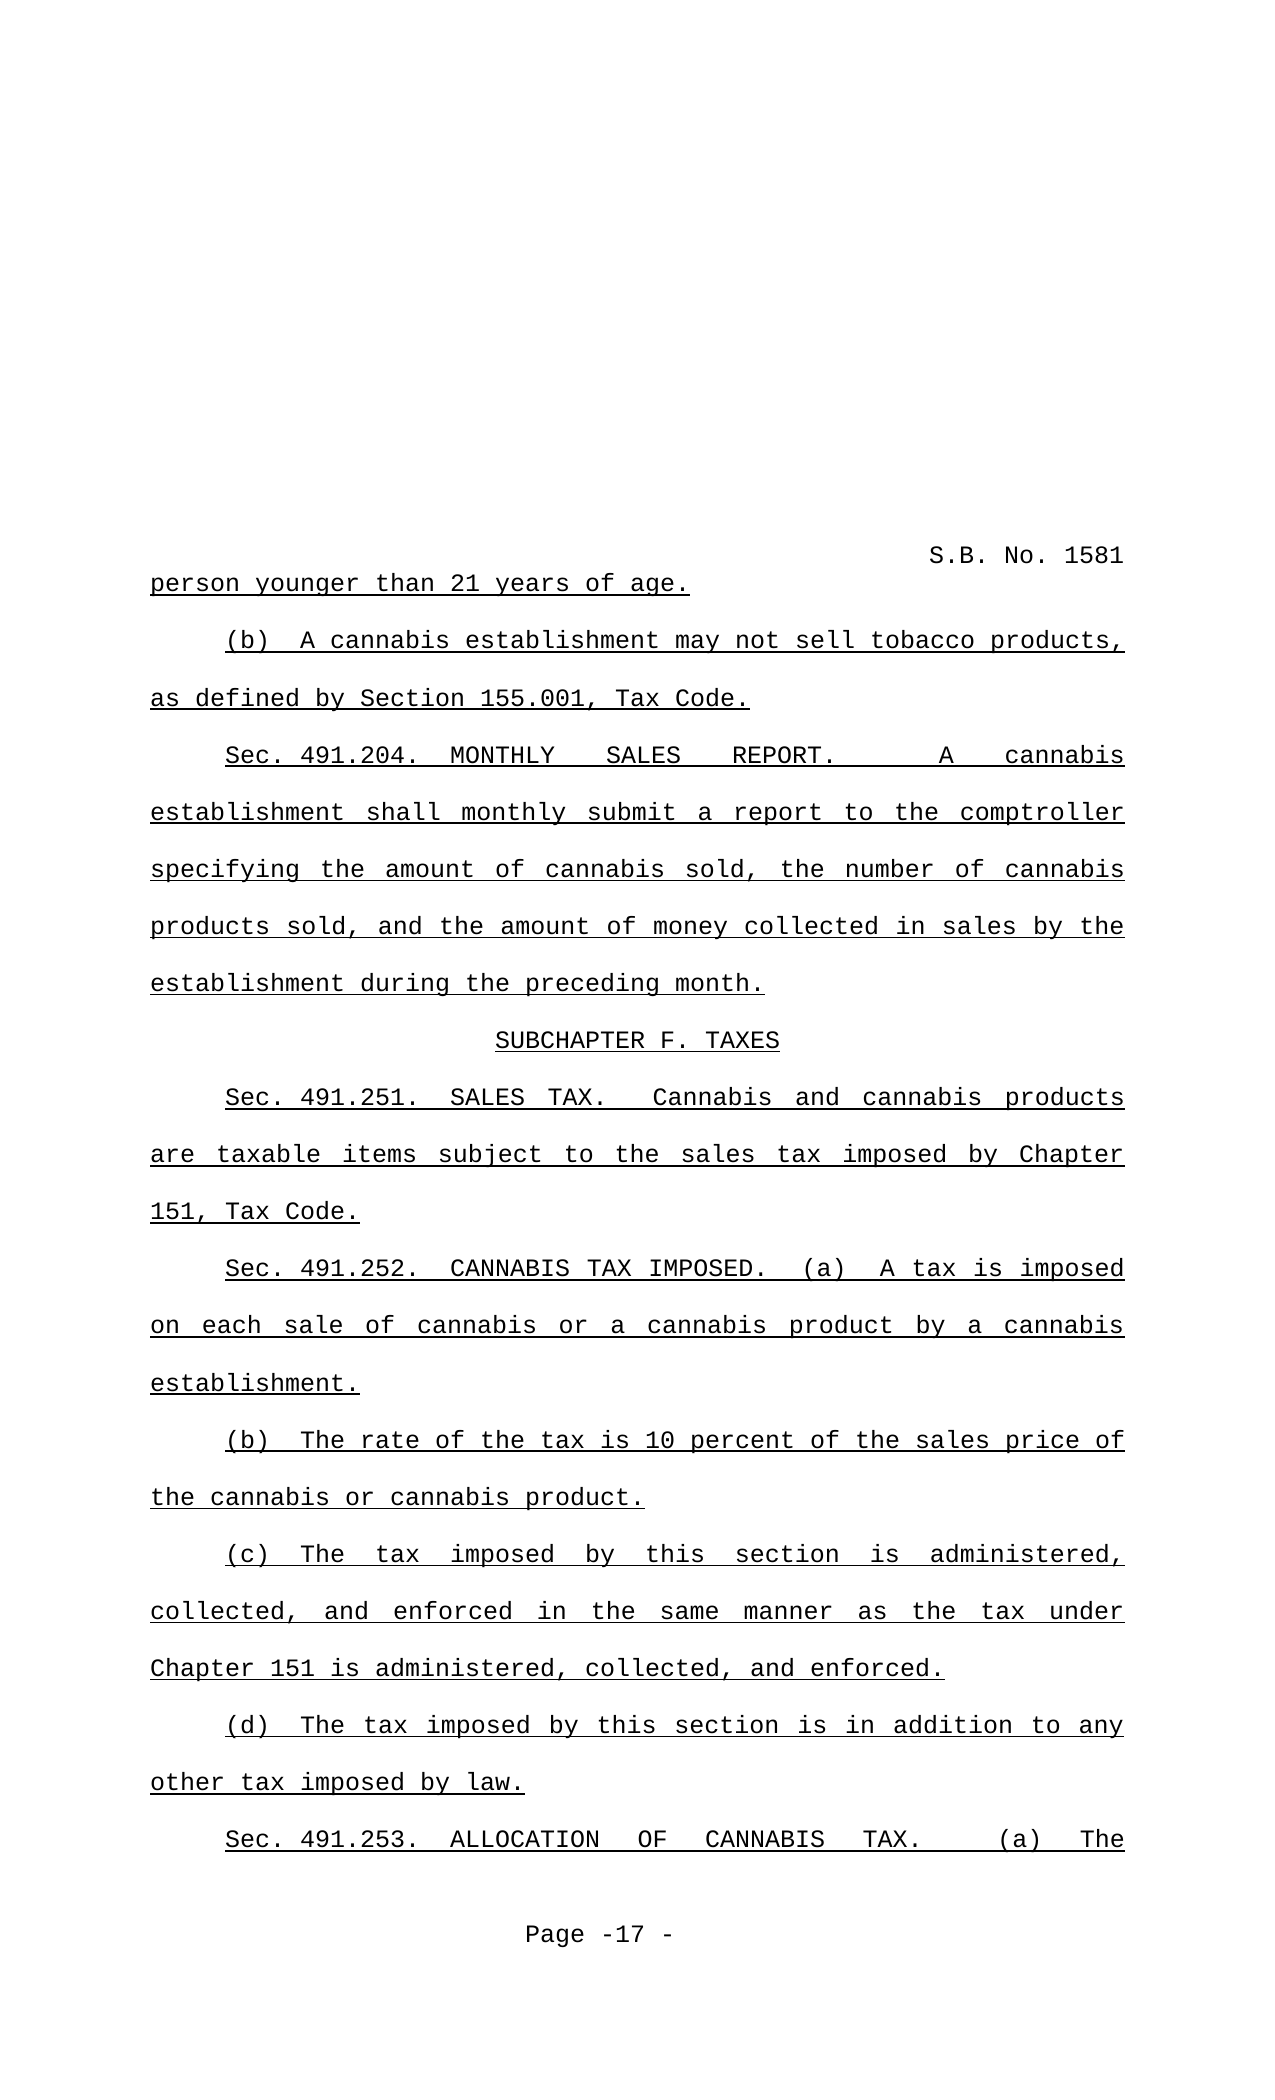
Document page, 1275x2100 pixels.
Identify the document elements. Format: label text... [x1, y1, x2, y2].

text Sec. 491.204. MONTHLY SALES REPORT. A cannabis establishment shall monthly submit a report to the comptroller specifying the amount of cannabis sold, the number of cannabis products sold, and the amount of money collected in sales by the establishment during the preceding month. [150, 742, 1125, 822]
text Sec. 491.252. CANNABIS TAX IMPOSED. (a) A tax is imposed on each sale of cannabis or a cannabis product by a cannabis establishment. [150, 1338, 1125, 1398]
text Sec. 491.251. SALES TAX. Cannabis and cannabis products are taxable items subject to the sales tax imposed by Chapter 151, Tax Code. [150, 1167, 1125, 1227]
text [150, 1827, 1125, 1855]
text (b) The rate of the tax is 10 percent of the sales price of the cannabis or cannabis product. [150, 1427, 1125, 1513]
text Sec. 491.252. CANNABIS TAX IMPOSED. (a) A tax is imposed on each sale of cannabis or a cannabis product by a cannabis establishment. [150, 1256, 1125, 1336]
text Sec. 491.204. MONTHLY SALES REPORT. A cannabis establishment shall monthly submit a report to the comptroller specifying the amount of cannabis sold, the number of cannabis products sold, and the amount of money collected in sales by the establishment during the preceding month. [150, 938, 1125, 999]
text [150, 571, 1125, 599]
text (b) A cannabis establishment may not sell tobacco products, as defined by Section 155.001, Tax Code. [150, 628, 1125, 713]
text Sec. 491.251. SALES TAX. Cannabis and cannabis products are taxable items subject to the sales tax imposed by Chapter 151, Tax Code. [150, 1084, 1125, 1165]
text (c) The tax imposed by this section is administered, collected, and enforced in the same manner as the tax under Chapter 151 is administered, collected, and enforced. [150, 1623, 1125, 1684]
text (c) The tax imposed by this section is administered, collected, and enforced in the same manner as the tax under Chapter 151 is administered, collected, and enforced. [150, 1541, 1125, 1622]
text Sec. 491.204. MONTHLY SALES REPORT. A cannabis establishment shall monthly submit a report to the comptroller specifying the amount of cannabis sold, the number of cannabis products sold, and the amount of money collected in sales by the establishment during the preceding month. [150, 824, 1125, 880]
text SUBCHAPTER F. TAXES [150, 1027, 1125, 1056]
text (d) The tax imposed by this section is in addition to any other tax imposed by law. [150, 1712, 1125, 1798]
text Sec. 491.204. MONTHLY SALES REPORT. A cannabis establishment shall monthly submit a report to the comptroller specifying the amount of cannabis sold, the number of cannabis products sold, and the amount of money collected in sales by the establishment during the preceding month. [150, 881, 1125, 937]
